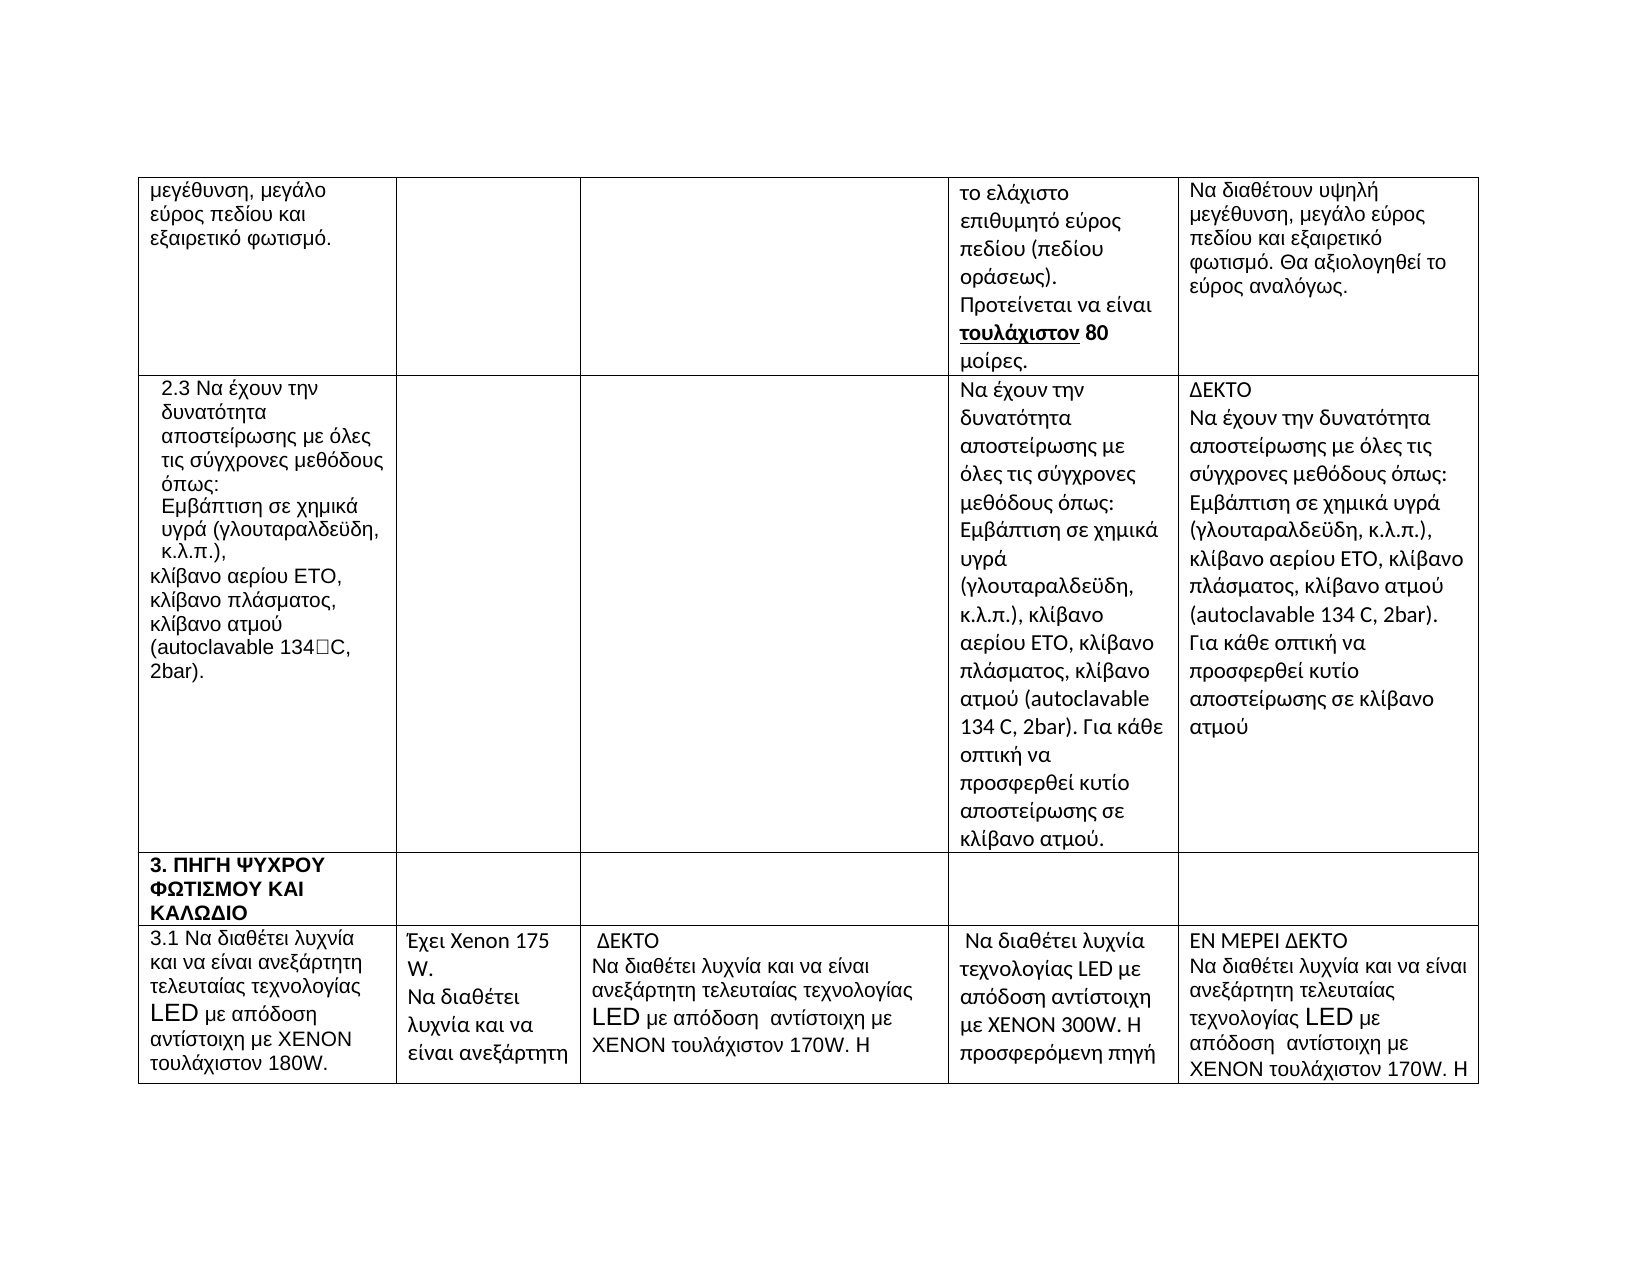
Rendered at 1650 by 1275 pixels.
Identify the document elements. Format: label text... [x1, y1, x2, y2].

table_cell [581, 853, 948, 925]
table_cell [397, 853, 580, 925]
table_cell ΔΕΚΤΟ Να έχουν την δυνατότητα αποστείρωσης με όλες τις σύγχρονες μεθόδους όπως: Εμβάπτιση σε χημικά υγρά (γλουταραλδεϋδη, κ.λ.π.), κλίβανο αερίου ΕΤΟ, κλίβανο πλάσματος, κλίβανο ατμού (autoclavable 134 C, 2bar). Για κάθε οπτική να προσφερθεί κυτίο αποστείρωσης σε κλίβανο ατμού [1179, 376, 1478, 852]
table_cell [1179, 178, 1478, 374]
table_cell [581, 178, 948, 374]
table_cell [397, 926, 580, 1082]
table_cell [397, 178, 580, 374]
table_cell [949, 178, 1178, 374]
table_cell [949, 853, 1178, 925]
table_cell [139, 926, 396, 1082]
table_cell Να έχουν την δυνατότητα αποστείρωσης με όλες τις σύγχρονες μεθόδους όπως: Εμβάπτιση σε χημικά υγρά (γλουταραλδεϋδη, κ.λ.π.), κλίβανο αερίου ΕΤΟ, κλίβανο πλάσματος, κλίβανο ατμού (autoclavable 134 C, 2bar). Για κάθε οπτική να προσφερθεί κυτίο αποστείρωσης σε κλίβανο ατμού. [949, 376, 1178, 852]
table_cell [949, 926, 1178, 1082]
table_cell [139, 178, 396, 374]
table_cell 2.3 Να έχουν την δυνατότητα αποστείρωσης με όλες τις σύγχρονες μεθόδους όπως: Εμβάπτιση σε χημικά υγρά (γλουταραλδεϋδη, κ.λ.π.), κλίβανο αερίου ΕΤΟ, κλίβανο πλάσματος, κλίβανο ατμού (autoclavable 134C, 2bar). [139, 376, 396, 852]
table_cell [1179, 926, 1478, 1082]
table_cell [581, 926, 948, 1082]
table_cell 3. ΠΗΓΗ ΨΥΧΡΟΥ ΦΩΤΙΣΜΟΥ ΚΑΙ ΚΑΛΩΔΙΟ [139, 853, 396, 925]
table_cell [581, 376, 948, 852]
table_cell [397, 376, 580, 852]
table_cell [1179, 853, 1478, 925]
